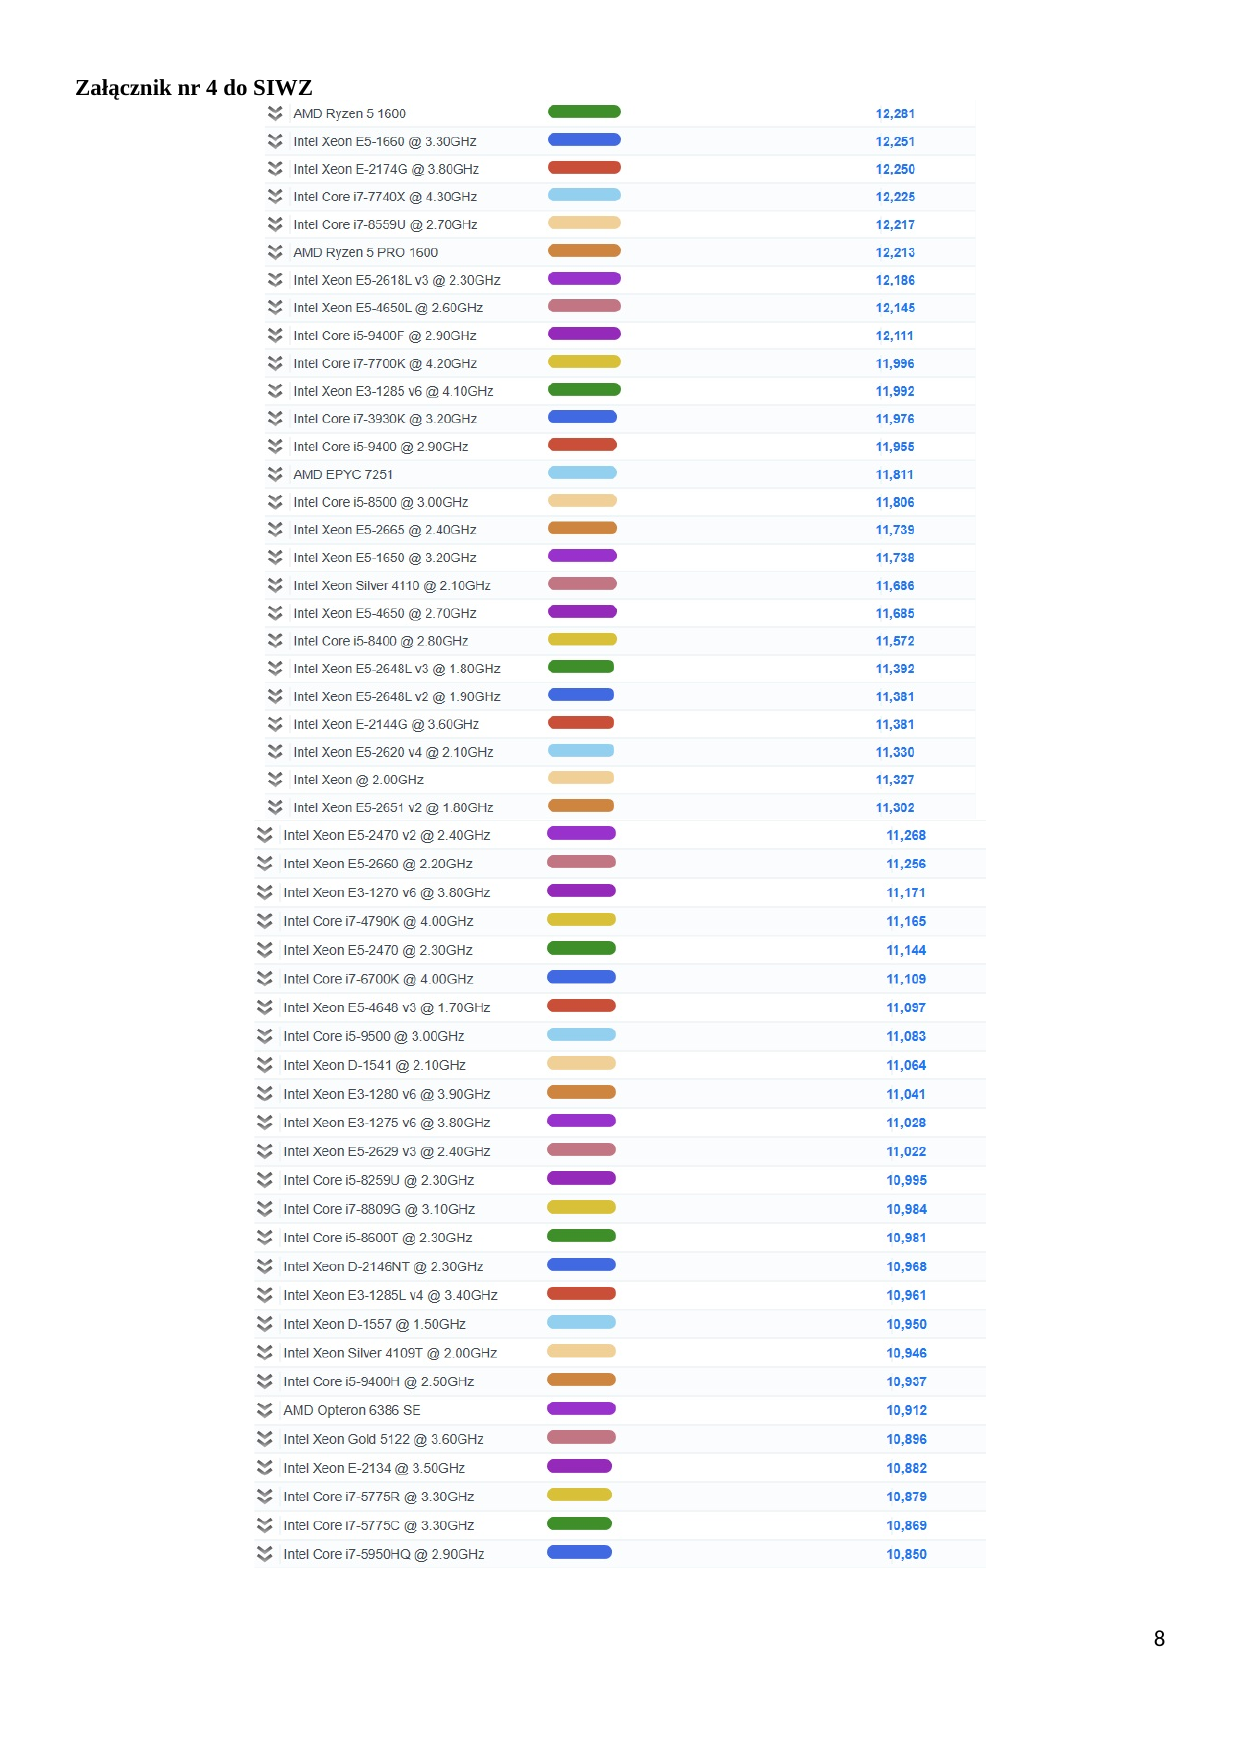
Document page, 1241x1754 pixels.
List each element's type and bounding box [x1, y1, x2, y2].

picture [254, 820, 986, 1568]
picture [264, 100, 976, 819]
